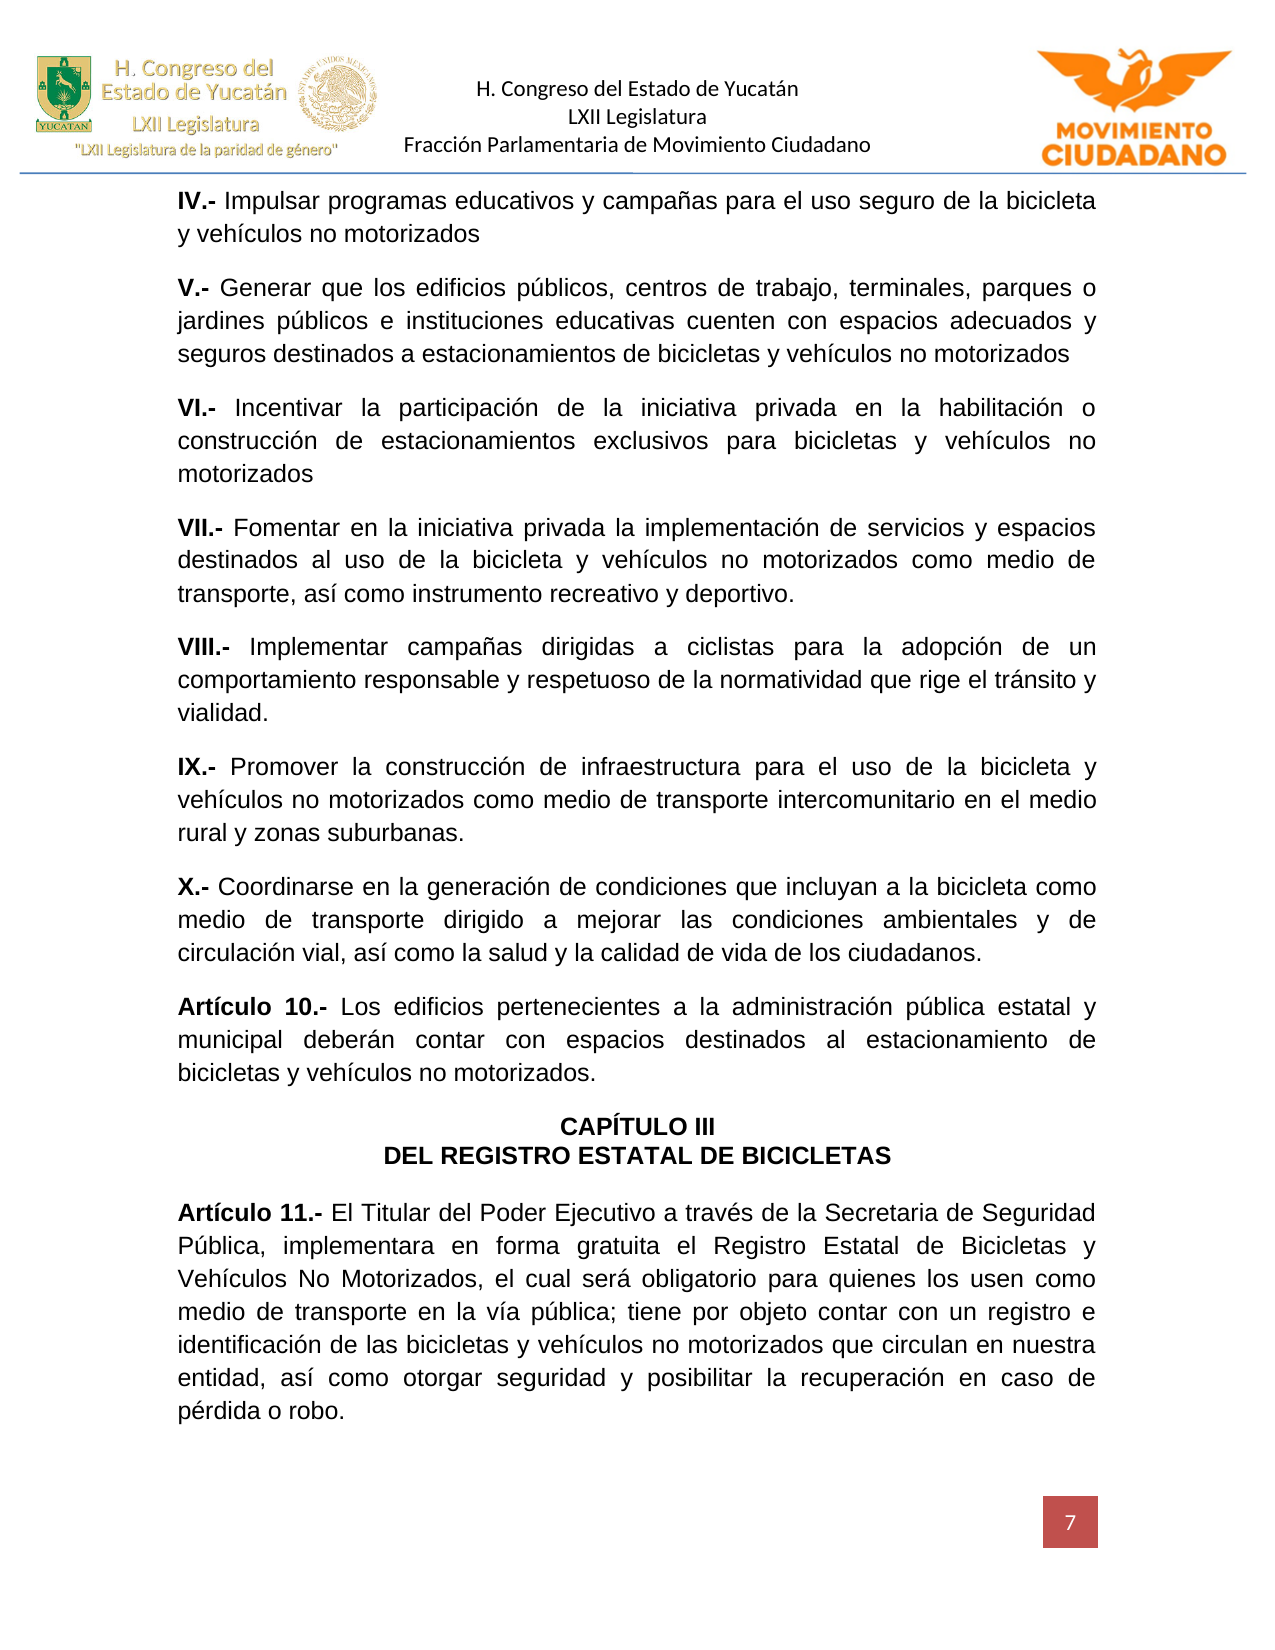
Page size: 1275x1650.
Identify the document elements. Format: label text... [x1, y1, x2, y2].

text VII.- Fomentar en la iniciativa privada la implementación de servicios y espacios destinados al uso de la bicicleta y vehículos no motorizados como medio de transporte, así como instrumento recreativo y deportivo. [177, 512, 1098, 607]
text Artículo 11.- El Titular del Poder Ejecutivo a través de la Secretaria de Seguridad Pública, implementara en forma gratuita el Registro Estatal de Bicicletas y Vehículos No Motorizados, el cual será obligatorio para quienes los usen como medio de transporte en la vía pública; tiene por objeto contar con un registro e identificación de las bicicletas y vehículos no motorizados que circulan en nuestra entidad, así como otorgar seguridad y posibilitar la recuperación en caso de pérdida o robo. [177, 1198, 1098, 1425]
text VI.- Incentivar la participación de la iniciativa privada en la habilitación o construcción de estacionamientos exclusivos para bicicletas y vehículos no motorizados [177, 393, 1098, 487]
text VIII.- Implementar campañas dirigidas a ciclistas para la adopción de un comportamiento responsable y respetuoso de la normatividad que rige el tránsito y vialidad. [177, 632, 1098, 727]
text IV.- Impulsar programas educativos y campañas para el uso seguro de la bicicleta y vehículos no motorizados [177, 186, 1098, 248]
text CAPÍTULO III [177, 1112, 1098, 1141]
text DEL REGISTRO ESTATAL DE BICICLETAS [177, 1141, 1098, 1169]
text V.- Generar que los edificios públicos, centros de trabajo, terminales, parques o jardines públicos e instituciones educativas cuenten con espacios adecuados y seguros destinados a estacionamientos de bicicletas y vehículos no motorizados [177, 273, 1098, 367]
picture [18, 0, 395, 226]
text IX.- Promover la construcción de infraestructura para el uso de la bicicleta y vehículos no motorizados como medio de transporte intercomunitario en el medio rural y zonas suburbanas. [177, 752, 1098, 847]
text X.- Coordinarse en la generación de condiciones que incluyan a la bicicleta como medio de transporte dirigido a mejorar las condiciones ambientales y de circulación vial, así como la salud y la calidad de vida de los ciudadanos. [177, 872, 1098, 967]
text Artículo 10.- Los edificios pertenecientes a la administración pública estatal y municipal deberán contar con espacios destinados al estacionamiento de bicicletas y vehículos no motorizados. [177, 992, 1098, 1087]
picture [1018, 0, 1251, 225]
